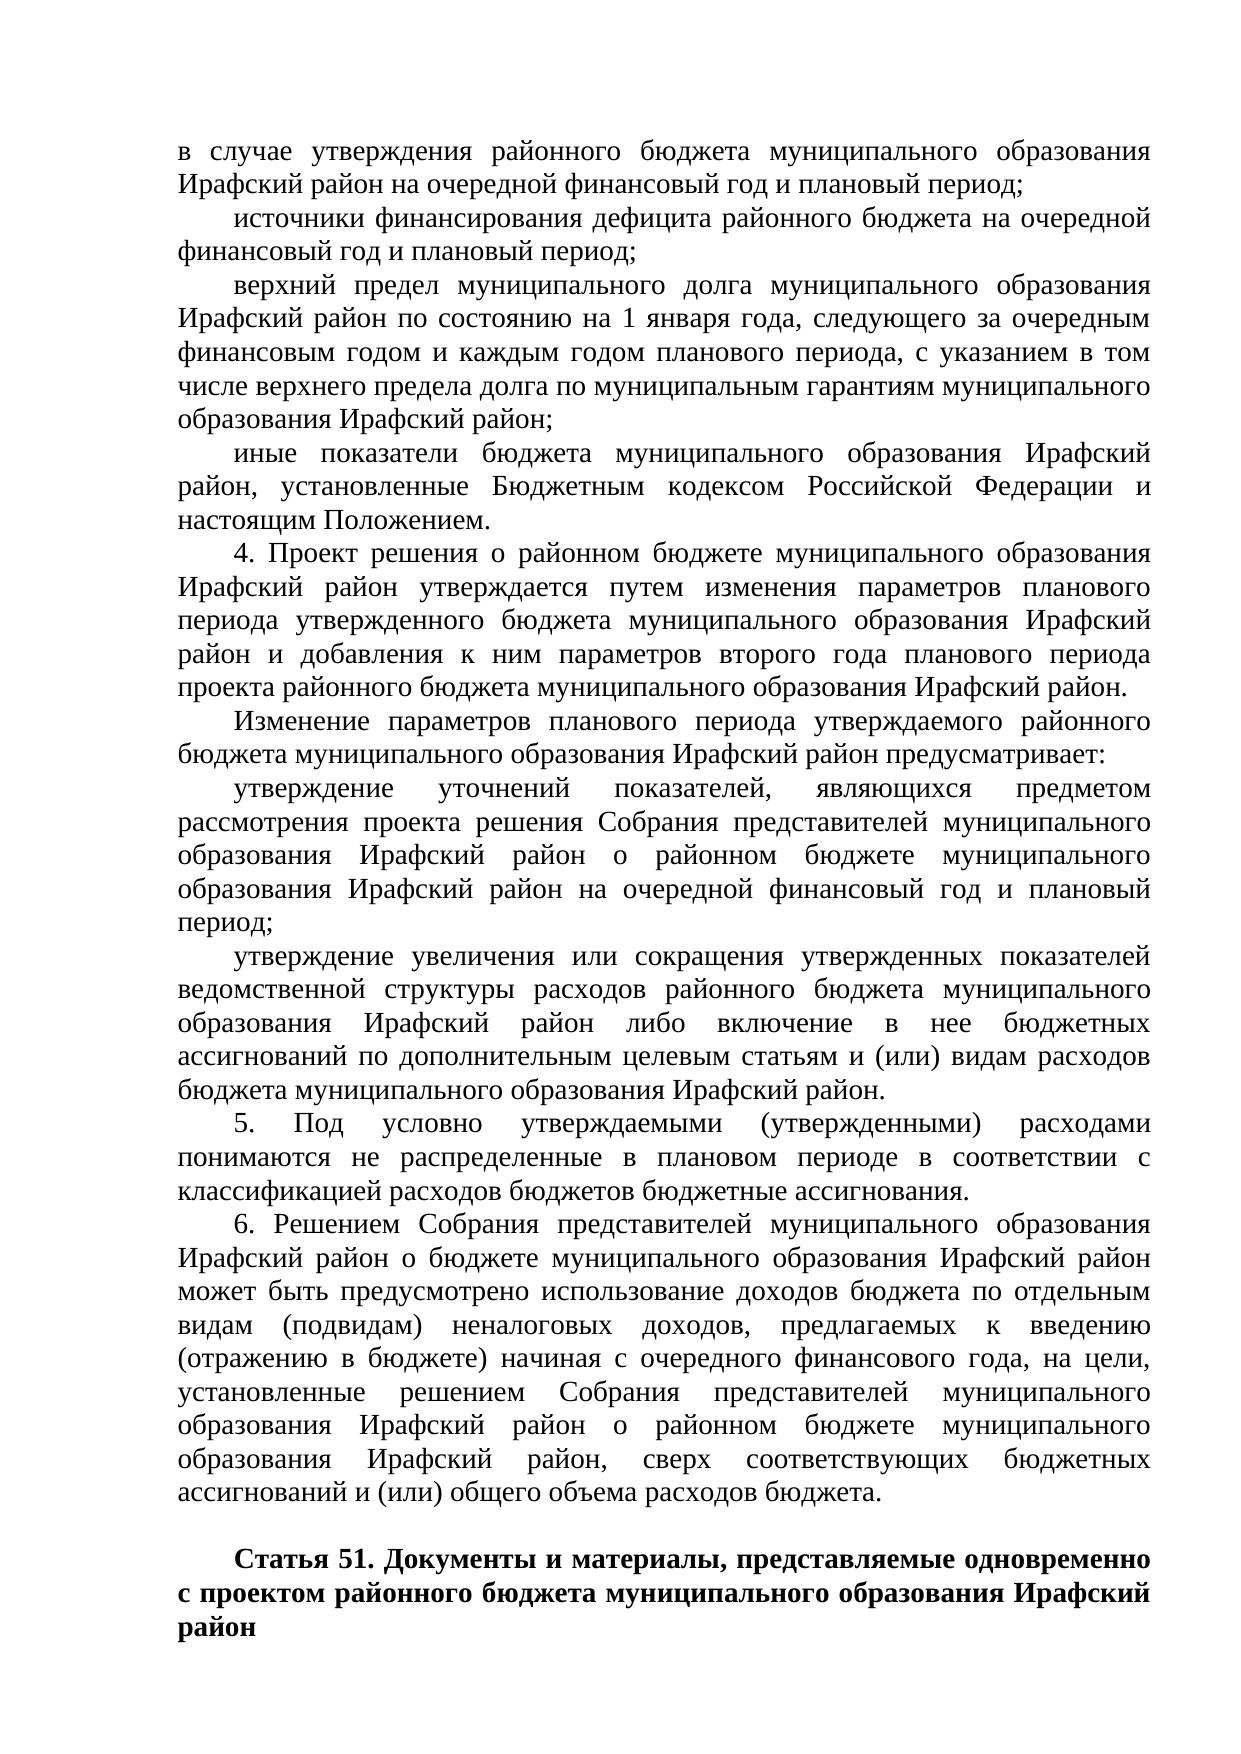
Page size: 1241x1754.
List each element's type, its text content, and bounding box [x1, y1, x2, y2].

title Статья 51. Документы и материалы, представляемые одновременно с проектом районного бюджета муниципального образования Ирафский район [177, 1542, 1152, 1642]
text верхний предел муниципального долга муниципального образования Ирафский район по состоянию на 1 января года, следующего за очередным финансовым годом и каждым годом планового периода, с указанием в том числе верхнего предела долга по муниципальным гарантиям муниципального образования Ирафский район; [177, 267, 1152, 435]
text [177, 133, 1152, 200]
text иные показатели бюджета муниципального образования Ирафский район, установленные Бюджетным кодексом Российской Федерации и настоящим Положением. [177, 435, 1152, 535]
text источники финансирования дефицита районного бюджета на очередной финансовый год и плановый период; [177, 200, 1152, 267]
text Изменение параметров планового периода утверждаемого районного бюджета муниципального образования Ирафский район предусматривает: [177, 703, 1152, 770]
text утверждение увеличения или сокращения утвержденных показателей ведомственной структуры расходов районного бюджета муниципального образования Ирафский район либо включение в нее бюджетных ассигнований по дополнительным целевым статьям и (или) видам расходов бюджета муниципального образования Ирафский район. [177, 938, 1152, 1106]
text 6. Решением Собрания представителей муниципального образования Ирафский район о бюджете муниципального образования Ирафский район может быть предусмотрено использование доходов бюджета по отдельным видам (подвидам) неналоговых доходов, предлагаемых к введению (отражению в бюджете) начиная с очередного финансового года, на цели, установленные решением Собрания представителей муниципального образования Ирафский район о районном бюджете муниципального образования Ирафский район, сверх соответствующих бюджетных ассигнований и (или) общего объема расходов бюджета. [177, 1206, 1152, 1508]
text 5. Под условно утверждаемыми (утвержденными) расходами понимаются не распределенные в плановом периоде в соответствии с классификацией расходов бюджетов бюджетные ассигнования. [177, 1106, 1152, 1206]
text утверждение уточнений показателей, являющихся предметом рассмотрения проекта решения Собрания представителей муниципального образования Ирафский район о районном бюджете муниципального образования Ирафский район на очередной финансовый год и плановый период; [177, 770, 1152, 938]
text 4. Проект решения о районном бюджете муниципального образования Ирафский район утверждается путем изменения параметров планового периода утвержденного бюджета муниципального образования Ирафский район и добавления к ним параметров второго года планового периода проекта районного бюджета муниципального образования Ирафский район. [177, 535, 1152, 703]
